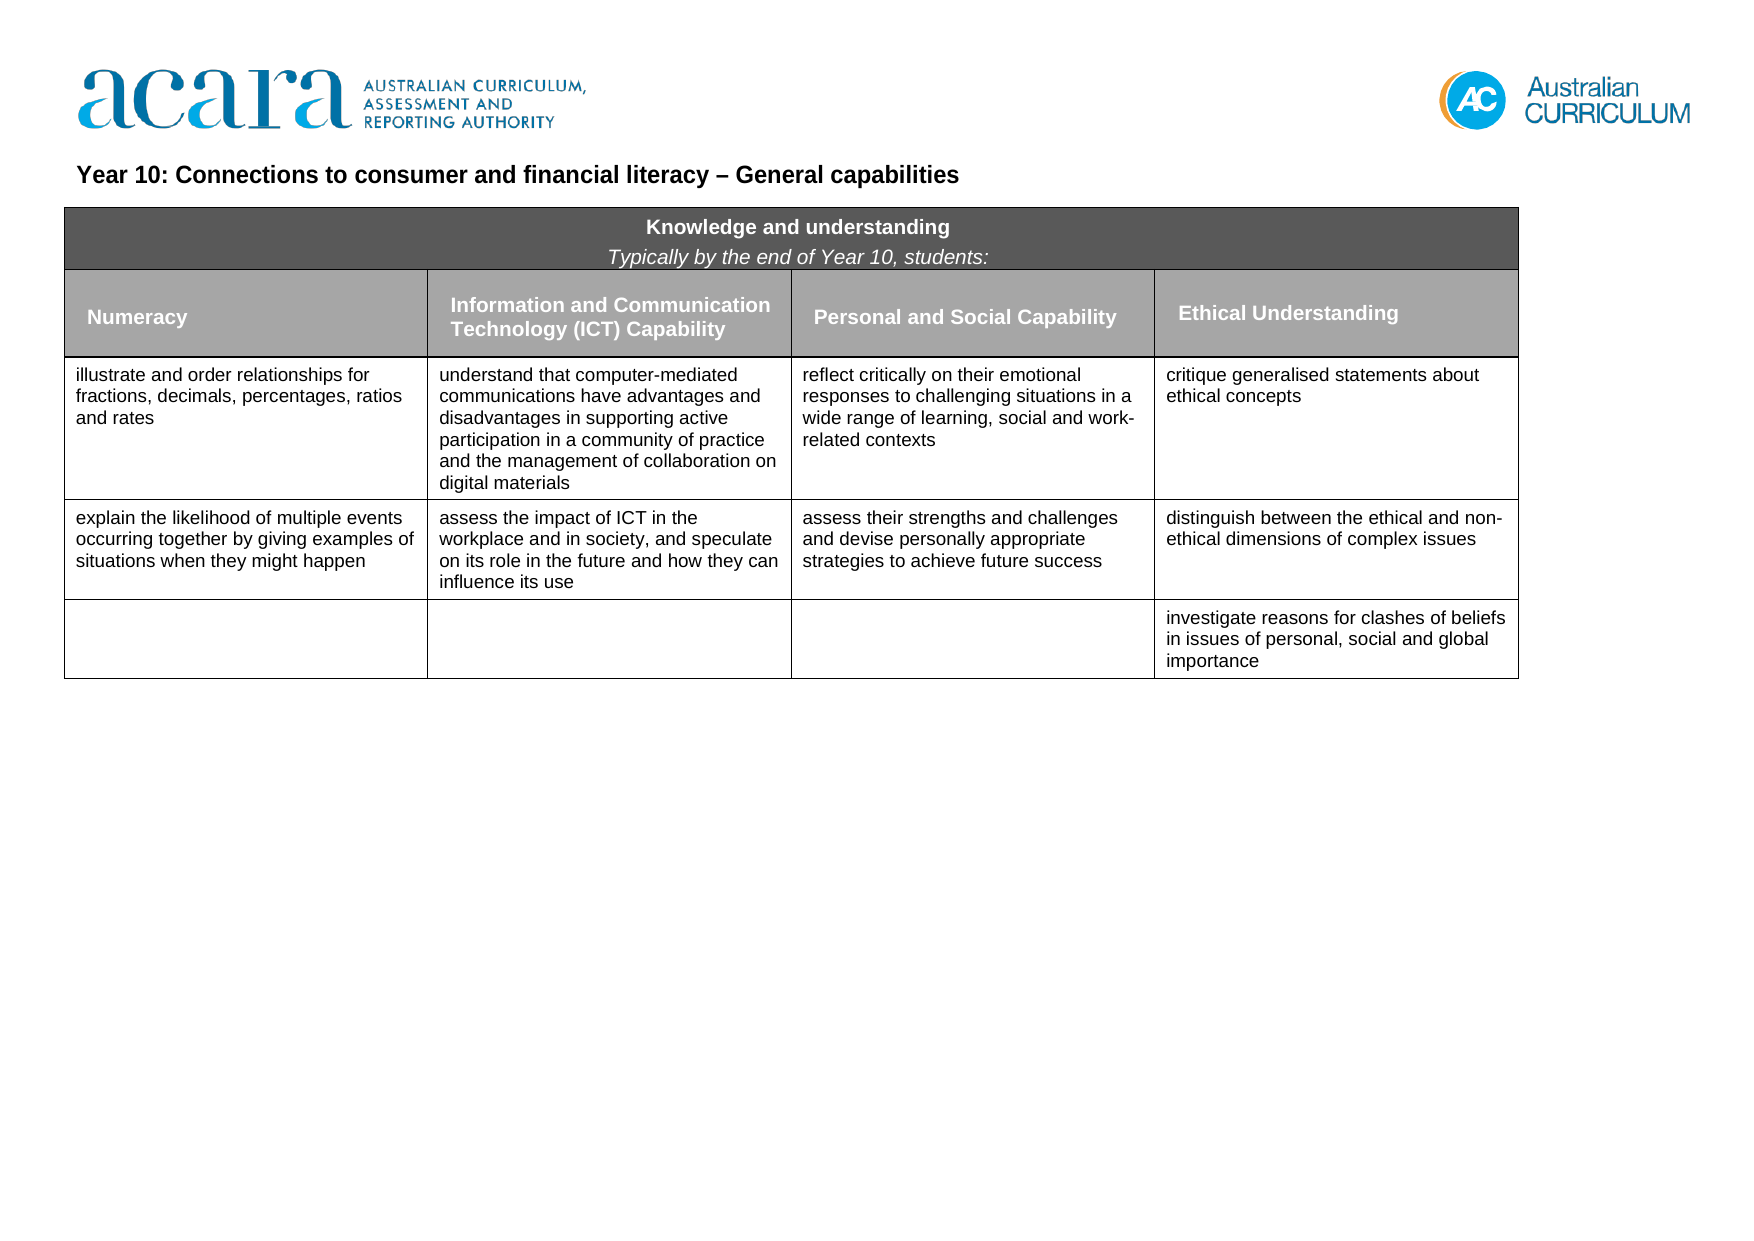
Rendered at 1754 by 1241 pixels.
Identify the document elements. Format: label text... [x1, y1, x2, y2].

table_cell explain the likelihood of multiple events occurring together by giving examples of situations when they might happen [65, 500, 427, 599]
picture [1583, 115, 1592, 124]
picture [1583, 106, 1591, 111]
picture [362, 78, 589, 129]
table_cell [792, 600, 1154, 677]
table_cell assess their strengths and challenges and devise personally appropriate strategies to achieve future success [792, 500, 1154, 599]
table_cell critique generalised statements about ethical concepts [1155, 358, 1518, 499]
table_cell investigate reasons for clashes of beliefs in issues of personal, social and global importance [1155, 600, 1518, 677]
picture [1524, 76, 1692, 124]
table_header Knowledge and understanding Typically by the end of Year 10, students: [65, 208, 1518, 269]
table_cell distinguish between the ethical and non-ethical dimensions of complex issues [1155, 500, 1518, 599]
table_cell reflect critically on their emotional responses to challenging situations in a wide range of learning, social and work-related contexts [792, 358, 1154, 499]
table_cell [428, 600, 791, 677]
table_cell Numeracy [65, 270, 427, 356]
picture [1682, 110, 1687, 124]
table_cell Ethical Understanding [1155, 270, 1518, 356]
table_cell Information and Communication Technology (ICT) Capability [428, 270, 791, 356]
picture [1674, 113, 1678, 124]
table_cell illustrate and order relationships for fractions, decimals, percentages, ratios and rates [65, 358, 427, 499]
table_cell assess the impact of ICT in the workplace and in society, and speculate on its role in the future and how they can influence its use [428, 500, 791, 599]
table_cell understand that computer-mediated communications have advantages and disadvantages in supporting active participation in a community of practice and the management of collaboration on digital materials [428, 358, 791, 499]
table_cell Personal and Social Capability [792, 270, 1154, 356]
picture [1566, 106, 1575, 111]
picture [1566, 115, 1575, 124]
picture [77, 68, 353, 129]
table_cell [65, 600, 427, 677]
